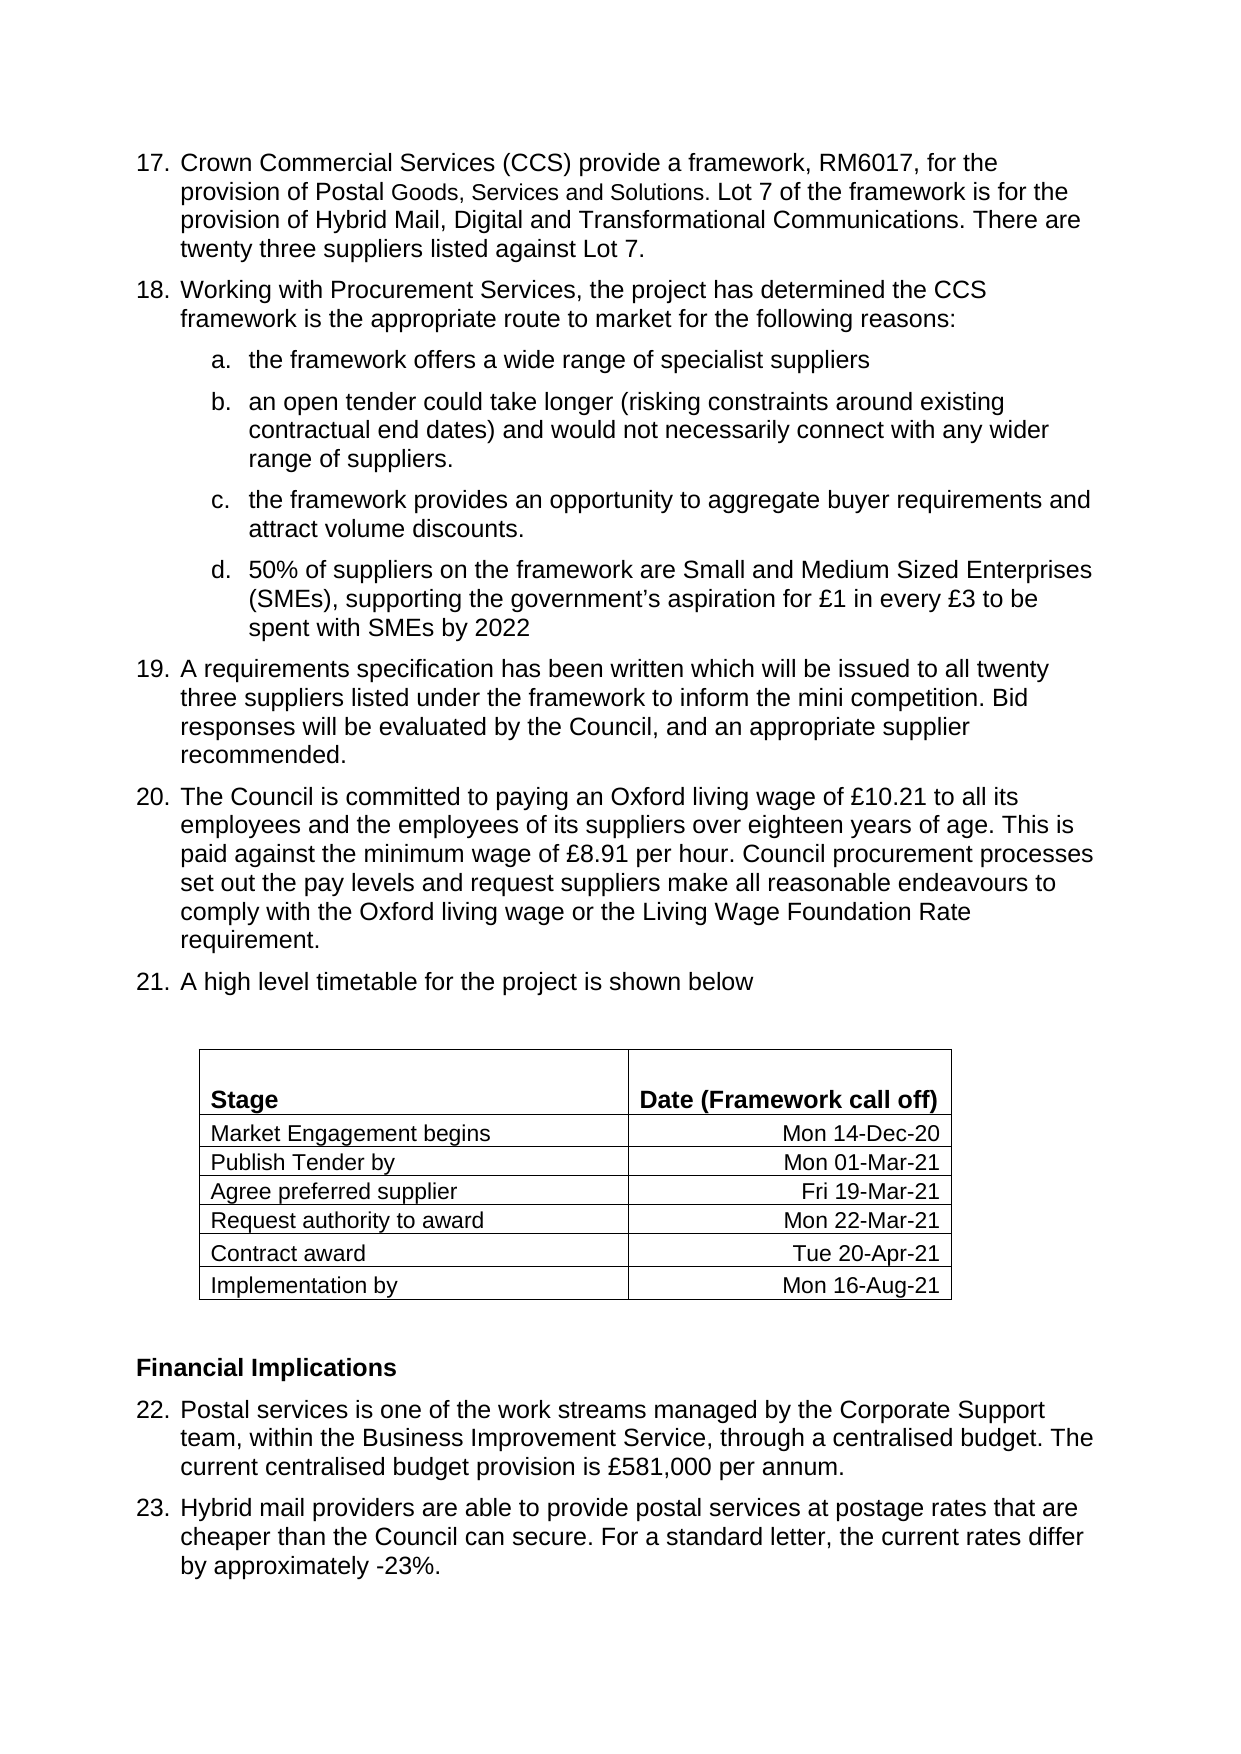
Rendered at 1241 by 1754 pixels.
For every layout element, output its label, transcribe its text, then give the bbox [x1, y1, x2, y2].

table_cell Fri 19-Mar-21 [629, 1176, 951, 1204]
table_cell Market Engagement begins [200, 1115, 628, 1146]
table_cell Mon 22-Mar-21 [629, 1205, 951, 1233]
subtitle Financial Implications [136, 1353, 1104, 1382]
table_header Date (Framework call off) [629, 1050, 951, 1113]
table_header Stage [200, 1050, 628, 1113]
list Postal services is one of the work streams managed by the Corporate Support team, within the Business Improvement Service, through a centralised budget. The current centralised budget provision is £581,000 per annum. [136, 1394, 1104, 1481]
table_cell Publish Tender by [200, 1147, 628, 1175]
list A high level timetable for the project is shown below [136, 966, 1104, 995]
table_cell Contract award [200, 1234, 628, 1266]
table_cell Implementation by [200, 1267, 628, 1298]
table_cell Mon 01-Mar-21 [629, 1147, 951, 1175]
list Hybrid mail providers are able to provide postal services at postage rates that are cheaper than the Council can secure. For a standard letter, the current rates differ by approximately -23%. [136, 1493, 1104, 1579]
table_cell Mon 14-Dec-20 [629, 1115, 951, 1146]
list Working with Procurement Services, the project has determined the CCS framework is the appropriate route to market for the following reasons: [136, 275, 1104, 333]
list The Council is committed to paying an Oxford living wage of £10.21 to all its employees and the employees of its suppliers over eighteen years of age. This is paid against the minimum wage of £8.91 per hour. Council procurement processes set out the pay levels and request suppliers make all reasonable endeavours to comply with the Oxford living wage or the Living Wage Foundation Rate requirement. [136, 781, 1104, 954]
list the framework provides an opportunity to aggregate buyer requirements and attract volume discounts. [211, 485, 1104, 543]
list an open tender could take longer (risking constraints around existing contractual end dates) and would not necessarily connect with any wider range of suppliers. [211, 386, 1104, 473]
list 50% of suppliers on the framework are Small and Medium Sized Enterprises (SMEs), supporting the government’s aspiration for £1 in every £3 to be spent with SMEs by 2022 [211, 555, 1104, 641]
table_cell Mon 16-Aug-21 [629, 1267, 951, 1298]
list A requirements specification has been written which will be issued to all twenty three suppliers listed under the framework to inform the mini competition. Bid responses will be evaluated by the Council, and an appropriate supplier recommended. [136, 654, 1104, 769]
table_cell Agree preferred supplier [200, 1176, 628, 1204]
table_cell Request authority to award [200, 1205, 628, 1233]
table_cell Tue 20-Apr-21 [629, 1234, 951, 1266]
list Crown Commercial Services (CCS) provide a framework, RM6017, for the provision of Postal Goods, Services and Solutions. Lot 7 of the framework is for the provision of Hybrid Mail, Digital and Transformational Communications. There are twenty three suppliers listed against Lot 7. [136, 148, 1104, 263]
list the framework offers a wide range of specialist suppliers [211, 345, 1104, 374]
